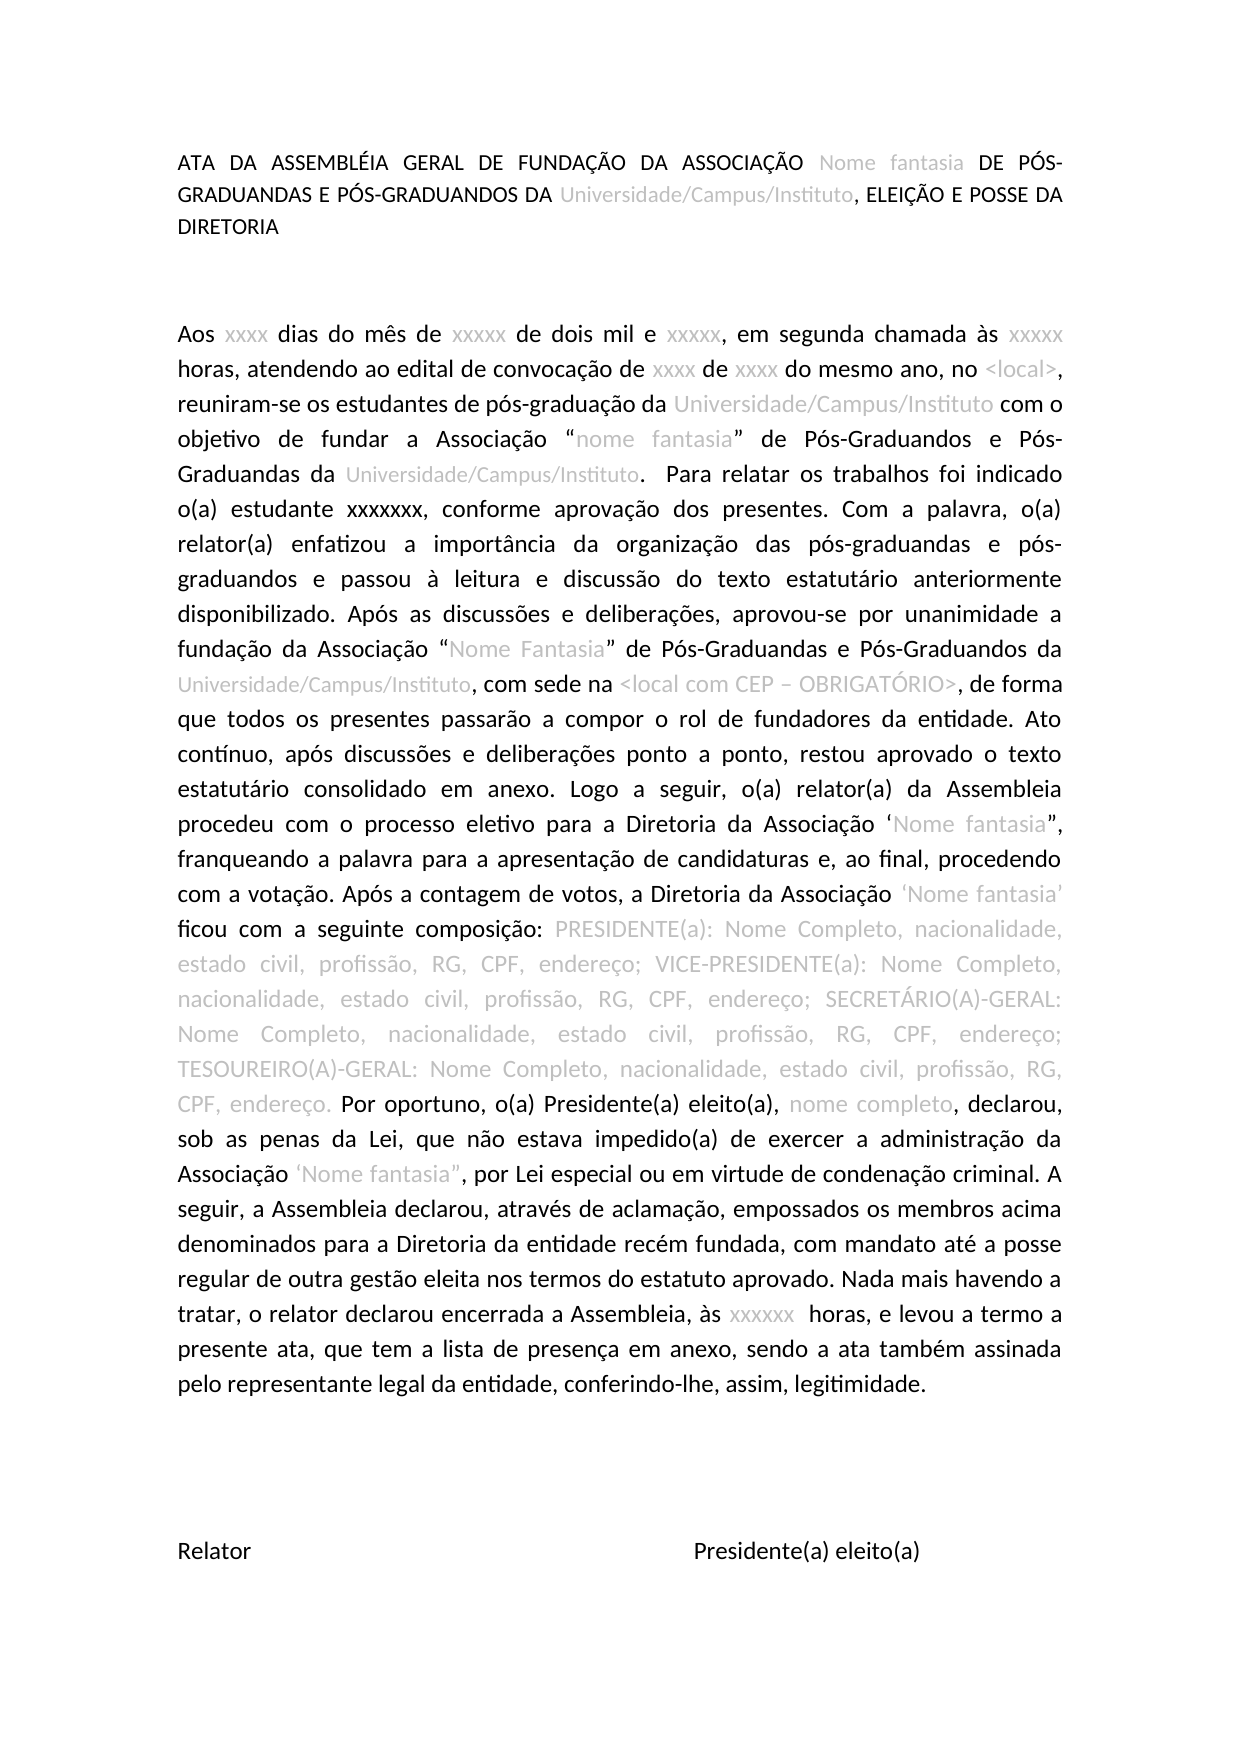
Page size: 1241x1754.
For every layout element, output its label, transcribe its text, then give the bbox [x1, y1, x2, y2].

text ATA DA ASSEMBLÉIA GERAL DE FUNDAÇÃO DA ASSOCIAÇÃO Nome fantasia DE PÓS-GRADUANDAS E PÓS-GRADUANDOS DA Universidade/Campus/Instituto, ELEIÇÃO E POSSE DA DIRETORIA [177, 148, 1063, 240]
text Relator Presidente(a) eleito(a) [177, 1536, 1063, 1566]
text Aos xxxx dias do mês de xxxxx de dois mil e xxxxx, em segunda chamada às xxxxx horas, atendendo ao edital de convocação de xxxx de xxxx do mesmo ano, no <local>, reuniram-se os estudantes de pós-graduação da Universidade/Campus/Instituto com o objetivo de fundar a Associação “nome fantasia” de Pós-Graduandos e Pós-Graduandas da Universidade/Campus/Instituto. Para relatar os trabalhos foi indicado o(a) estudante xxxxxxx, conforme aprovação dos presentes. Com a palavra, o(a) relator(a) enfatizou a importância da organização das pós-graduandas e pós-graduandos e passou à leitura e discussão do texto estatutário anteriormente disponibilizado. Após as discussões e deliberações, aprovou-se por unanimidade a fundação da Associação “Nome Fantasia” de Pós-Graduandas e Pós-Graduandos da Universidade/Campus/Instituto, com sede na <local com CEP – OBRIGATÓRIO>, de forma que todos os presentes passarão a compor o rol de fundadores da entidade. Ato contínuo, após discussões e deliberações ponto a ponto, restou aprovado o texto estatutário consolidado em anexo. Logo a seguir, o(a) relator(a) da Assembleia procedeu com o processo eletivo para a Diretoria da Associação ‘Nome fantasia”, franqueando a palavra para a apresentação de candidaturas e, ao final, procedendo com a votação. Após a contagem de votos, a Diretoria da Associação ‘Nome fantasia’ ficou com a seguinte composição: PRESIDENTE(a): Nome Completo, nacionalidade, estado civil, profissão, RG, CPF, endereço; VICE-PRESIDENTE(a): Nome Completo, nacionalidade, estado civil, profissão, RG, CPF, endereço; SECRETÁRIO(A)-GERAL: Nome Completo, nacionalidade, estado civil, profissão, RG, CPF, endereço; TESOUREIRO(A)-GERAL: Nome Completo, nacionalidade, estado civil, profissão, RG, CPF, endereço. Por oportuno, o(a) Presidente(a) eleito(a), nome completo, declarou, sob as penas da Lei, que não estava impedido(a) de exercer a administração da Associação ‘Nome fantasia”, por Lei especial ou em virtude de condenação criminal. A seguir, a Assembleia declarou, através de aclamação, empossados os membros acima denominados para a Diretoria da entidade recém fundada, com mandato até a posse regular de outra gestão eleita nos termos do estatuto aprovado. Nada mais havendo a tratar, o relator declarou encerrada a Assembleia, às xxxxxx horas, e levou a termo a presente ata, que tem a lista de presença em anexo, sendo a ata também assinada pelo representante legal da entidade, conferindo-lhe, assim, legitimidade. [177, 318, 1063, 1398]
